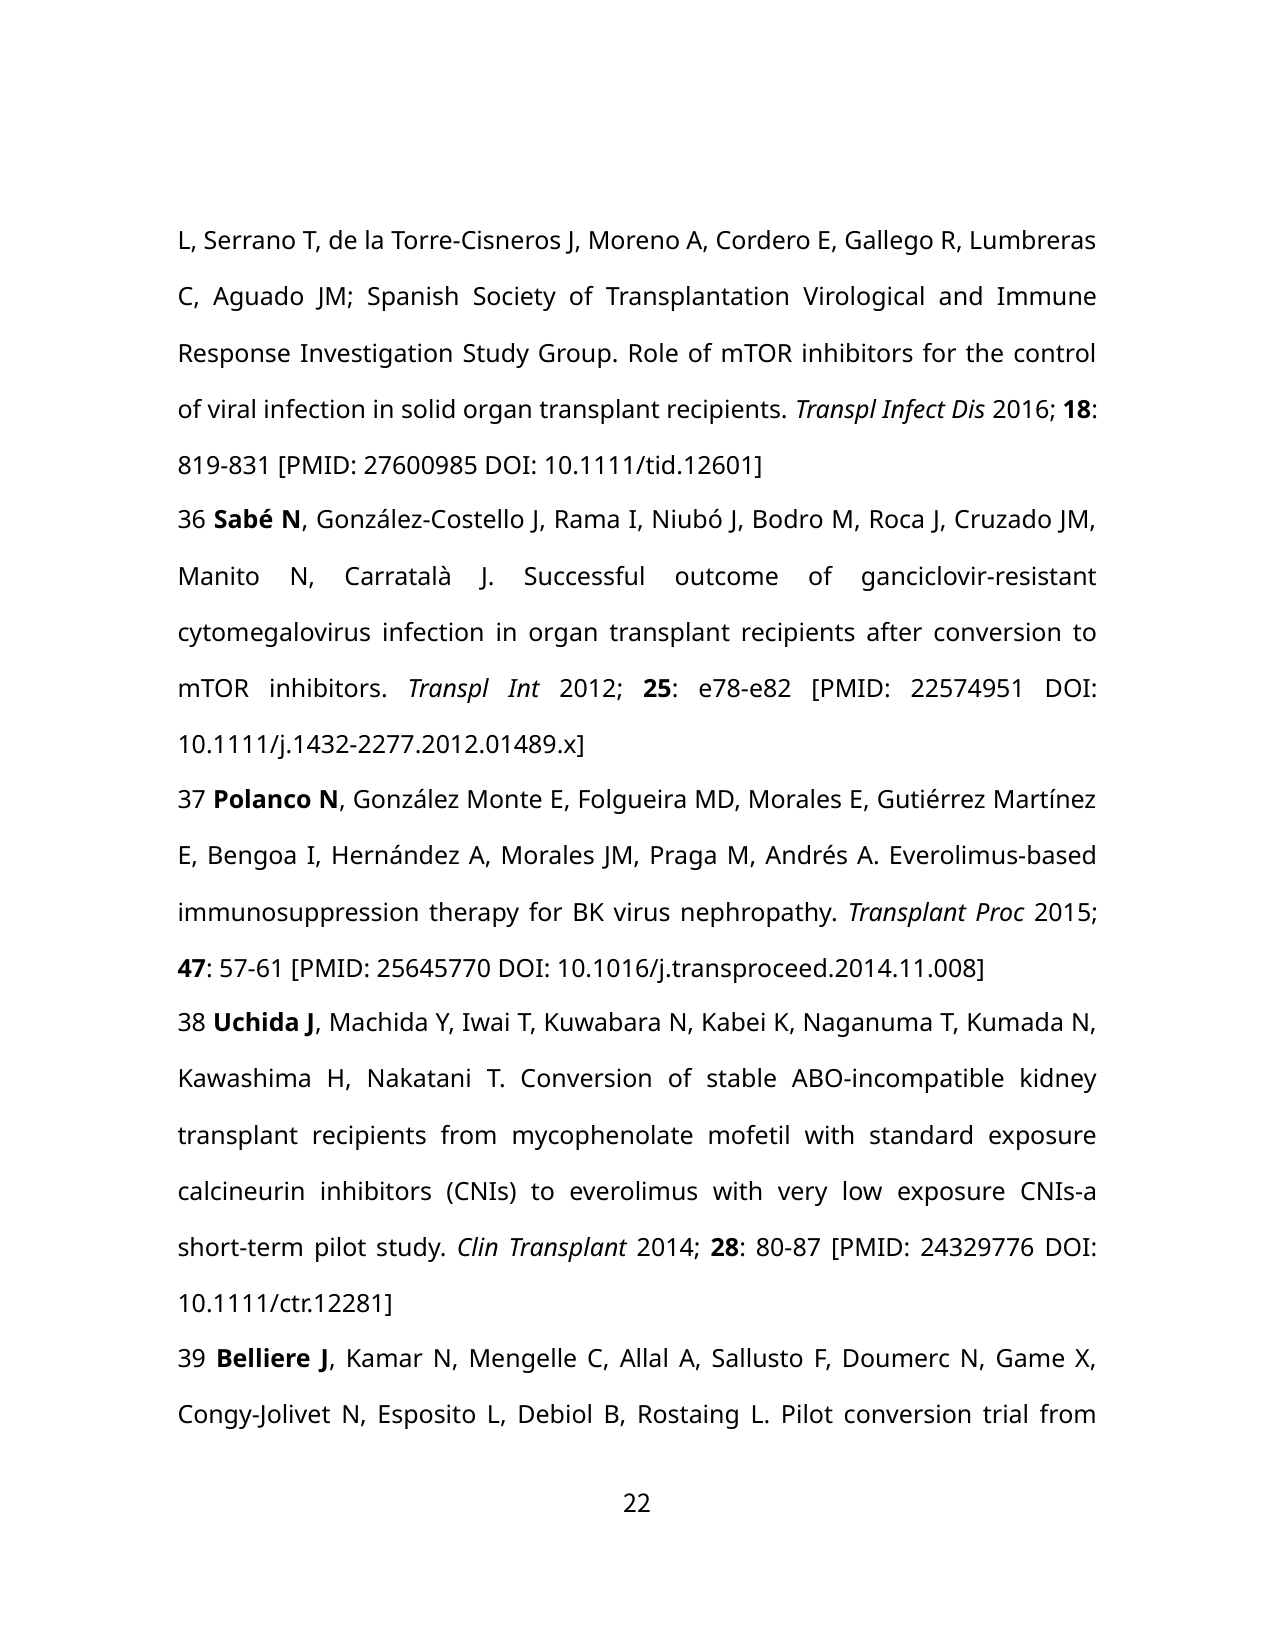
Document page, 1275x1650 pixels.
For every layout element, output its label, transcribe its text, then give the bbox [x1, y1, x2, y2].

text 38 Uchida J, Machida Y, Iwai T, Kuwabara N, Kabei K, Naganuma T, Kumada N, Kawashima H, Nakatani T. Conversion of stable ABO-incompatible kidney transplant recipients from mycophenolate mofetil with standard exposure calcineurin inhibitors (CNIs) to everolimus with very low exposure CNIs-a short-term pilot study. Clin Transplant 2014; 28: 80-87 [PMID: 24329776 DOI: 10.1111/ctr.12281] [177, 1003, 1098, 1322]
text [177, 1339, 1098, 1433]
text 37 Polanco N, González Monte E, Folgueira MD, Morales E, Gutiérrez Martínez E, Bengoa I, Hernández A, Morales JM, Praga M, Andrés A. Everolimus-based immunosuppression therapy for BK virus nephropathy. Transplant Proc 2015; 47: 57-61 [PMID: 25645770 DOI: 10.1016/j.transproceed.2014.11.008] [177, 780, 1098, 986]
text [177, 221, 1098, 483]
text 36 Sabé N, González-Costello J, Rama I, Niubó J, Bodro M, Roca J, Cruzado JM, Manito N, Carratalà J. Successful outcome of ganciclovir-resistant cytomegalovirus infection in organ transplant recipients after conversion to mTOR inhibitors. Transpl Int 2012; 25: e78-e82 [PMID: 22574951 DOI: 10.1111/j.1432-2277.2012.01489.x] [177, 501, 1098, 763]
